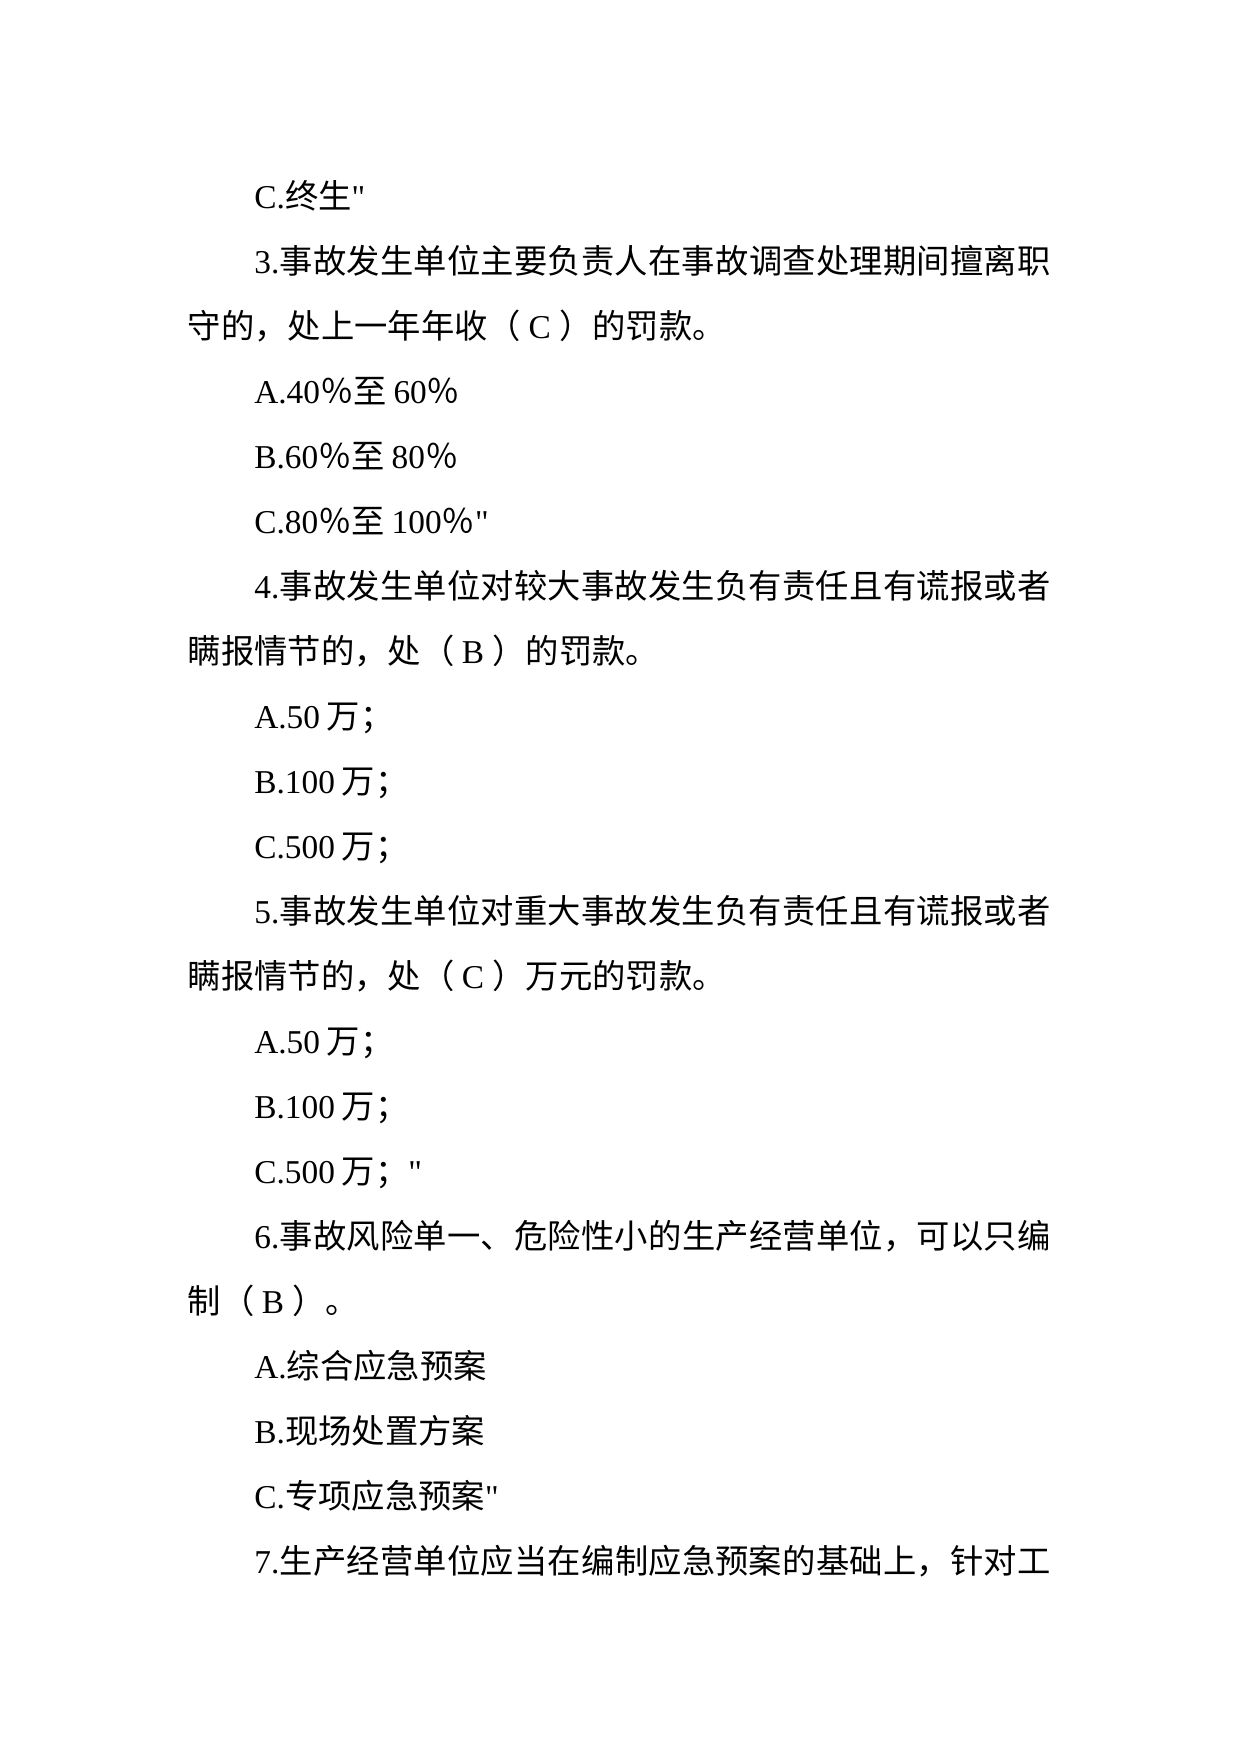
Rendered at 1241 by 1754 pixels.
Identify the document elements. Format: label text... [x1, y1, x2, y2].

text C.500万；" [187, 1137, 1053, 1202]
text C.80％至100％" [187, 487, 1053, 552]
text C.专项应急预案" [187, 1462, 1053, 1527]
text B.100万； [187, 1072, 1053, 1137]
text A.综合应急预案 [187, 1332, 1053, 1397]
text 4.事故发生单位对较大事故发生负有责任且有谎报或者瞒报情节的，处（ B ）的罚款。 [187, 552, 1053, 682]
text B.60％至80％ [187, 422, 1053, 487]
text C.终生" [187, 162, 1053, 227]
text B.现场处置方案 [187, 1397, 1053, 1462]
text A.40％至60％ [187, 357, 1053, 422]
text A.50万； [187, 1007, 1053, 1072]
text B.100万； [187, 747, 1053, 812]
text A.50万； [187, 682, 1053, 747]
text 5.事故发生单位对重大事故发生负有责任且有谎报或者瞒报情节的，处（ C ）万元的罚款。 [187, 877, 1053, 1007]
text 3.事故发生单位主要负责人在事故调查处理期间擅离职守的，处上一年年收（ C ）的罚款。 [187, 227, 1053, 357]
text 6.事故风险单一、危险性小的生产经营单位，可以只编制（ B ）。 [187, 1202, 1053, 1332]
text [187, 1527, 1053, 1592]
text C.500万； [187, 812, 1053, 877]
